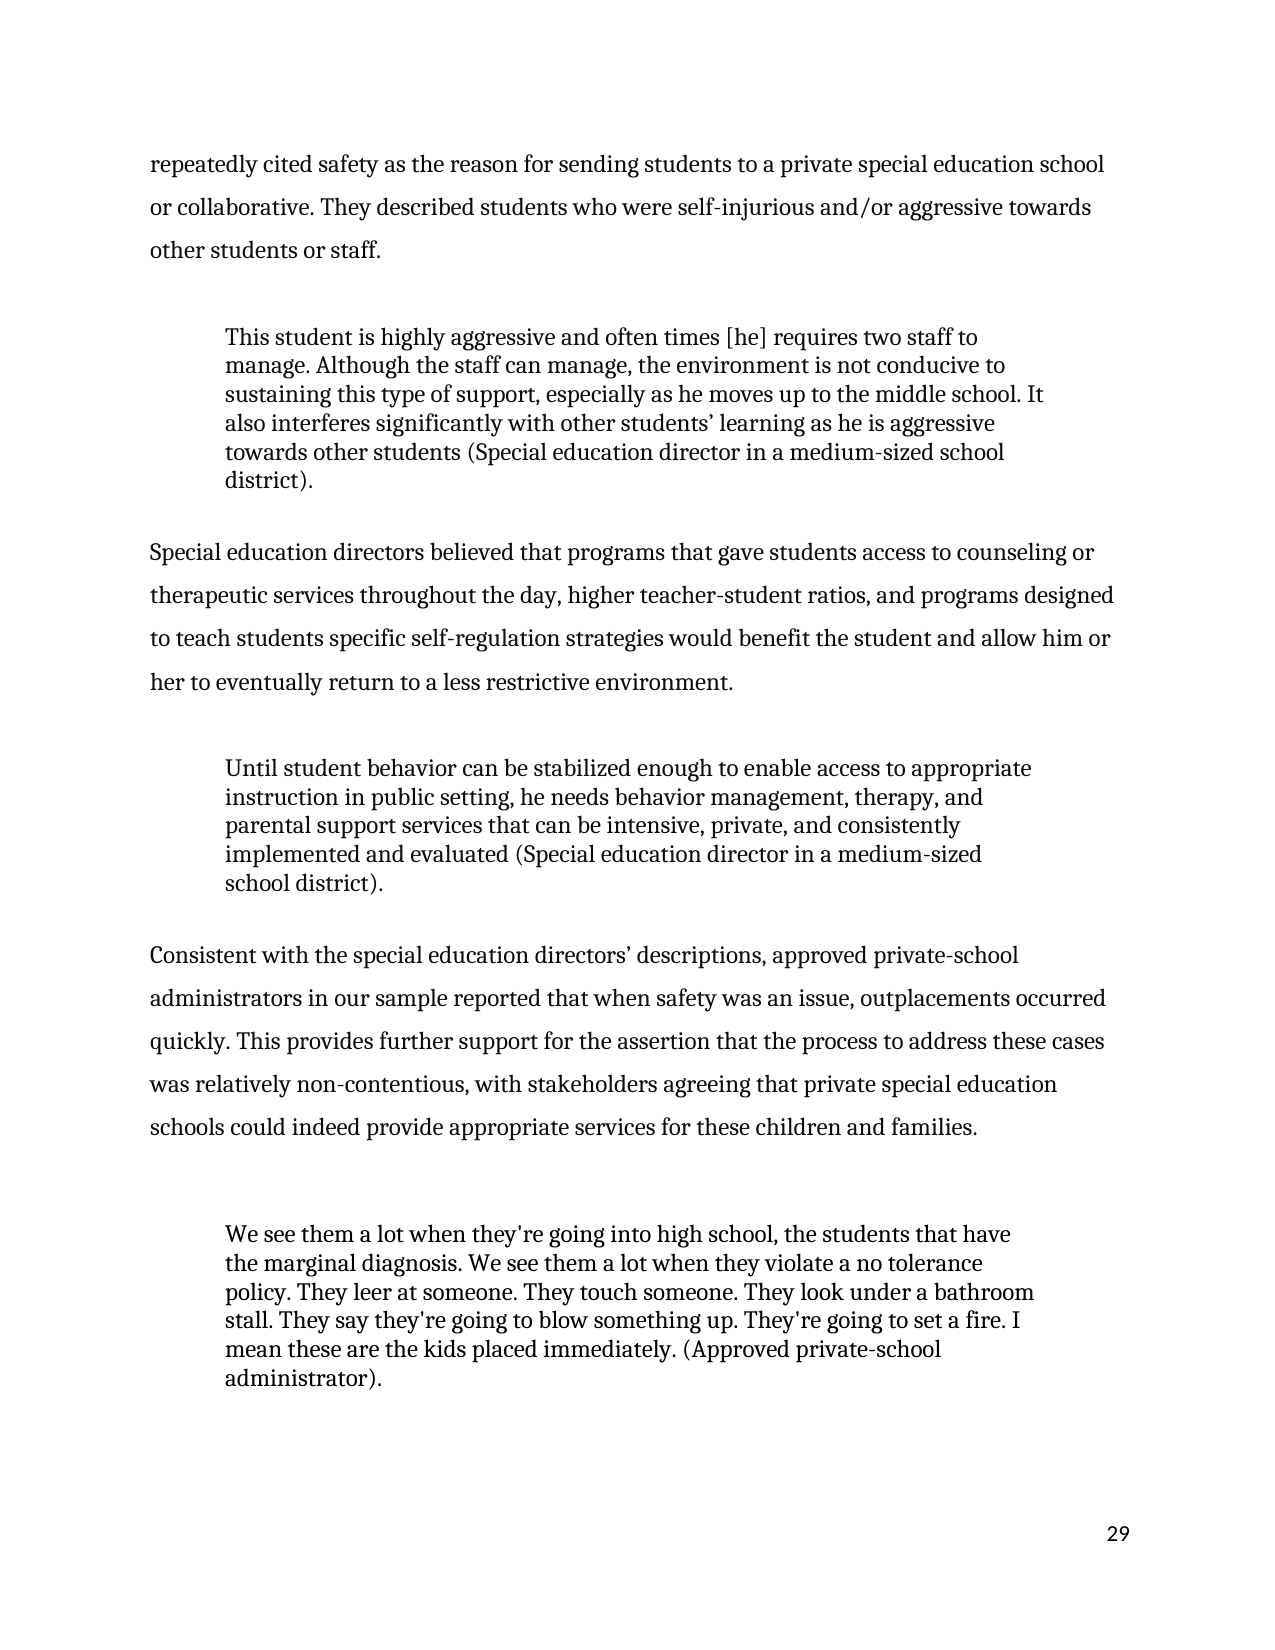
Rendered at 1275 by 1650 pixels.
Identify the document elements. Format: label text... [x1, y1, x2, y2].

text This student is highly aggressive and often times [he] requires two staff to manage. Although the staff can manage, the environment is not conducive to sustaining this type of support, especially as he moves up to the middle school. It also interferes significantly with other students’ learning as he is aggressive towards other students (Special education director in a medium-sized school district). [225, 322, 1050, 495]
text Special education directors believed that programs that gave students access to counseling or therapeutic services throughout the day, higher teacher-student ratios, and programs designed to teach students specific self-regulation strategies would benefit the student and allow him or her to eventually return to a less restrictive environment. [150, 538, 1125, 696]
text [150, 150, 1125, 265]
text Consistent with the special education directors’ descriptions, approved private-school administrators in our sample reported that when safety was an issue, outplacements occurred quickly. This provides further support for the assertion that the process to address these cases was relatively non-contentious, with stakeholders agreeing that private special education schools could indeed provide appropriate services for these children and families. [150, 941, 1125, 1142]
text Until student behavior can be stabilized enough to enable access to appropriate instruction in public setting, he needs behavior management, therapy, and parental support services that can be intensive, private, and consistently implemented and evaluated (Special education director in a medium-sized school district). [225, 754, 1050, 897]
text We see them a lot when they're going into high school, the students that have the marginal diagnosis. We see them a lot when they violate a no tolerance policy. They leer at someone. They touch someone. They look under a bathroom stall. They say they're going to blow something up. They're going to set a fire. I mean these are the kids placed immediately. (Approved private-school administrator). [225, 1220, 1050, 1393]
